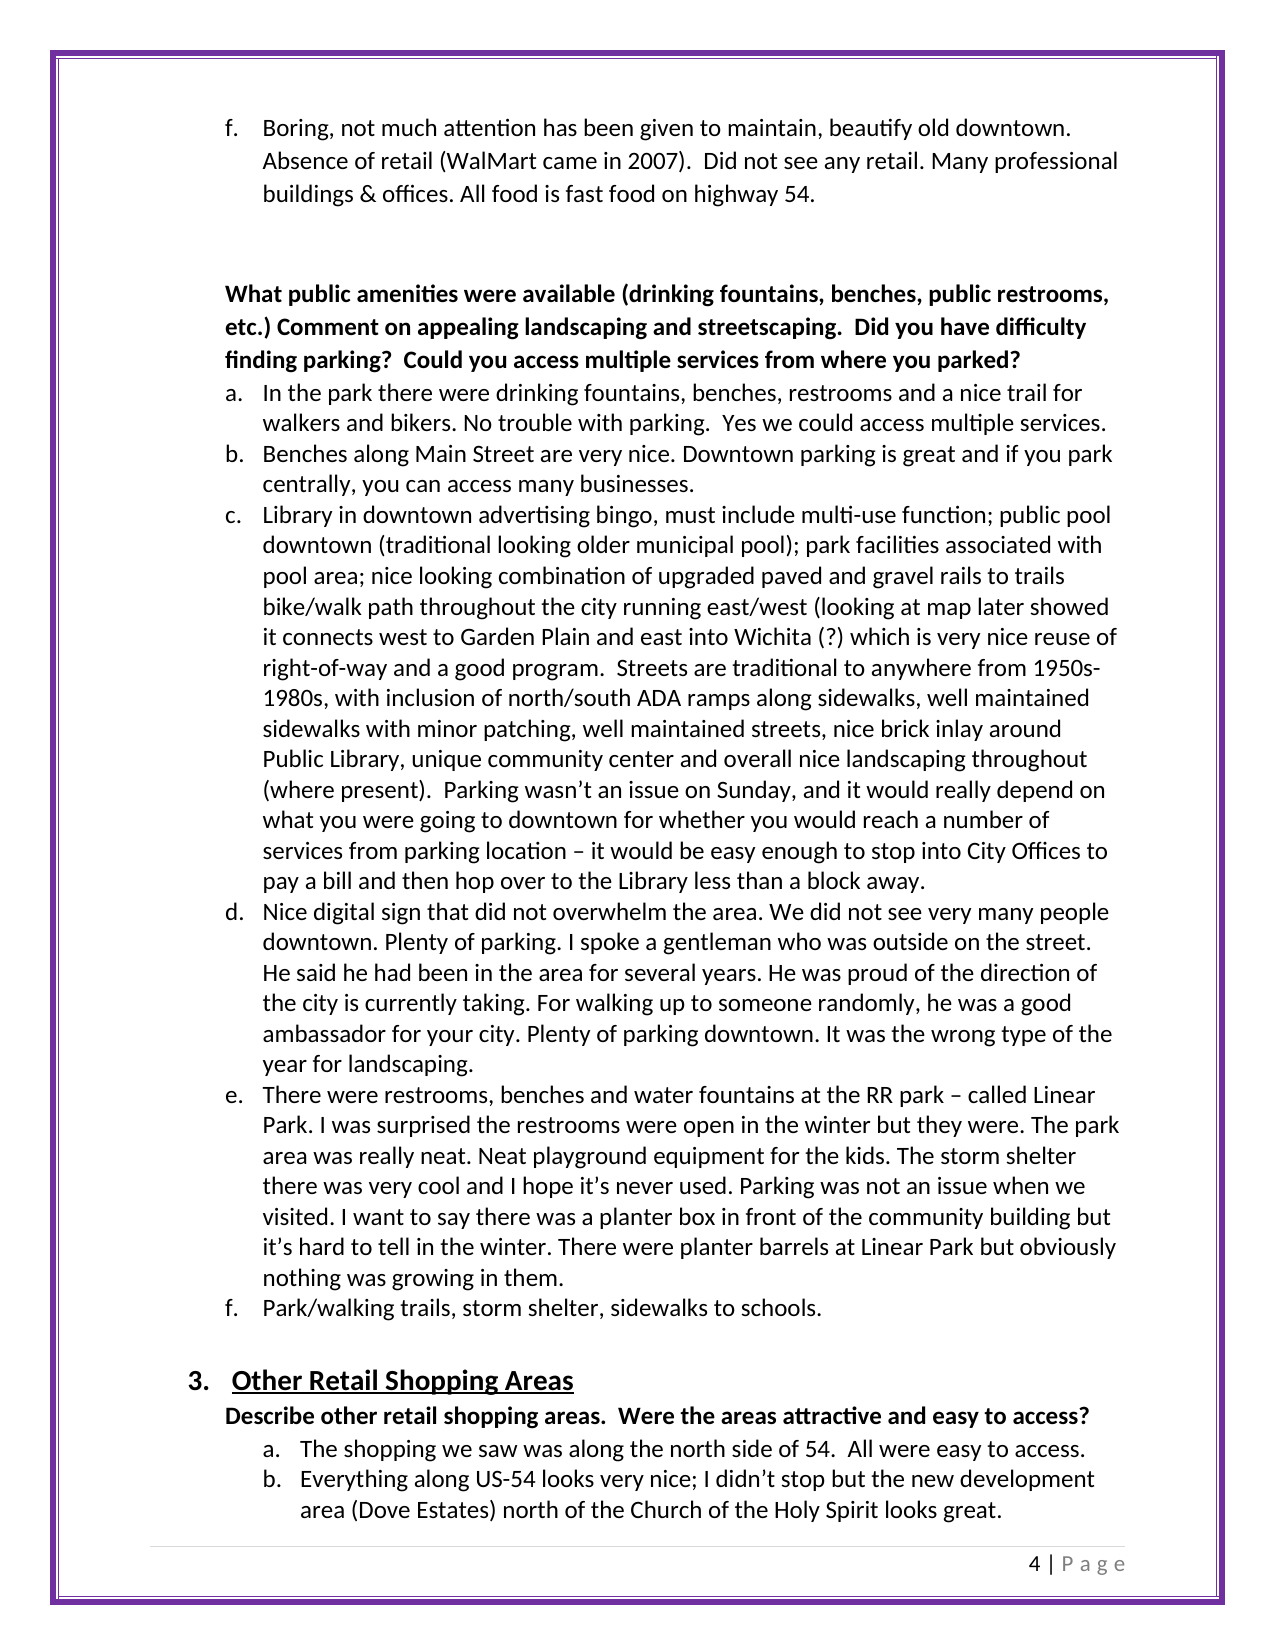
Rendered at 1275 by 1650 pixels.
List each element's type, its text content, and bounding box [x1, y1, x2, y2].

list What public amenities were available (drinking fountains, benches, public restrooms, etc.) Comment on appealing landscaping and streetscaping. Did you have difficulty finding parking? Could you access multiple services from where you parked? [225, 278, 1125, 374]
list There were restrooms, benches and water fountains at the RR park – called Linear Park. I was surprised the restrooms were open in the winter but they were. The park area was really neat. Neat playground equipment for the kids. The storm shelter there was very cool and I hope it’s never used. Parking was not an issue when we visited. I want to say there was a planter box in front of the community building but it’s hard to tell in the winter. There were planter barrels at Linear Park but obviously nothing was growing in them. [225, 1079, 1125, 1293]
list Benches along Main Street are very nice. Downtown parking is great and if you park centrally, you can access many businesses. [225, 438, 1125, 499]
list In the park there were drinking fountains, benches, restrooms and a nice trail for walkers and bikers. No trouble with parking. Yes we could access multiple services. [225, 377, 1125, 438]
list Describe other retail shopping areas. Were the areas attractive and easy to access? [225, 1400, 1125, 1431]
list The shopping we saw was along the north side of 54. All were easy to access. [262, 1433, 1125, 1463]
list Other Retail Shopping Areas [187, 1362, 1125, 1397]
list Library in downtown advertising bingo, must include multi-use function; public pool downtown (traditional looking older municipal pool); park facilities associated with pool area; nice looking combination of upgraded paved and gravel rails to trails bike/walk path throughout the city running east/west (looking at map later showed it connects west to Garden Plain and east into Wichita (?) which is very nice reuse of right-of-way and a good program. Streets are traditional to anywhere from 1950s-1980s, with inclusion of north/south ADA ramps along sidewalks, well maintained sidewalks with minor patching, well maintained streets, nice brick inlay around Public Library, unique community center and overall nice landscaping throughout (where present). Parking wasn’t an issue on Sunday, and it would really depend on what you were going to downtown for whether you would reach a number of services from parking location – it would be easy enough to stop into City Offices to pay a bill and then hop over to the Library less than a block away. [225, 499, 1125, 896]
list Park/walking trails, storm shelter, sidewalks to schools. [225, 1293, 1125, 1323]
list Boring, not much attention has been given to maintain, beautify old downtown. Absence of retail (WalMart came in 2007). Did not see any retail. Many professional buildings & offices. All food is fast food on highway 54. [225, 112, 1125, 209]
list Nice digital sign that did not overwhelm the area. We did not see very many people downtown. Plenty of parking. I spoke a gentleman who was outside on the street. He said he had been in the area for several years. He was proud of the direction of the city is currently taking. For walking up to someone randomly, he was a good ambassador for your city. Plenty of parking downtown. It was the wrong type of the year for landscaping. [225, 896, 1125, 1079]
list Everything along US-54 looks very nice; I didn’t stop but the new development area (Dove Estates) north of the Church of the Holy Spirit looks great. [262, 1463, 1125, 1524]
